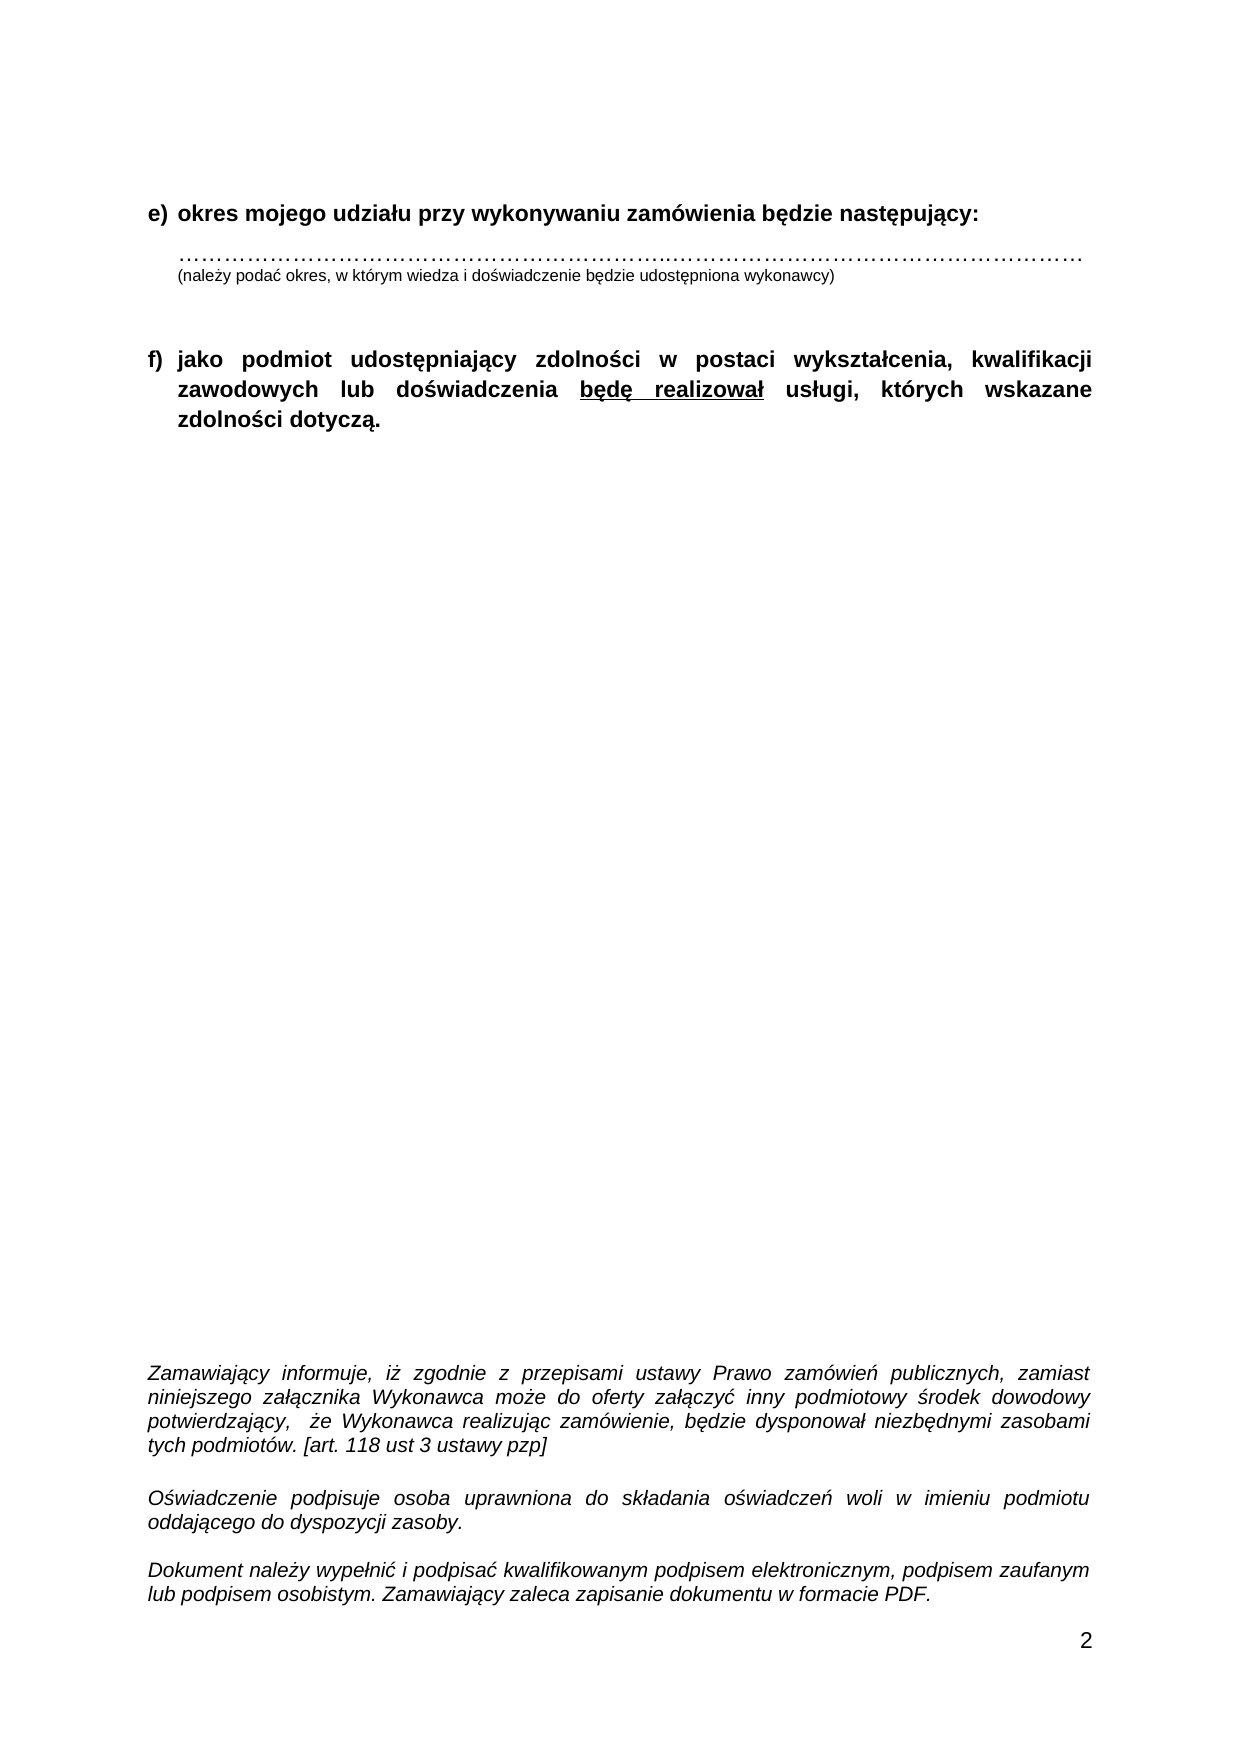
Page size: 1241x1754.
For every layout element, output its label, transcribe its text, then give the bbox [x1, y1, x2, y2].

text (należy podać okres, w którym wiedza i doświadczenie będzie udostępniona wykonawcy) [177, 266, 1093, 285]
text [177, 240, 1093, 266]
text Dokument należy wypełnić i podpisać kwalifikowanym podpisem elektronicznym, podpisem zaufanym lub podpisem osobistym. Zamawiający zaleca zapisanie dokumentu w formacie PDF. [148, 1558, 1093, 1606]
text Zamawiający informuje, iż zgodnie z przepisami ustawy Prawo zamówień publicznych, zamiast niniejszego załącznika Wykonawca może do oferty załączyć inny podmiotowy środek dowodowy potwierdzający, że Wykonawca realizując zamówienie, będzie dysponował niezbędnymi zasobami tych podmiotów. [art. 118 ust 3 ustawy pzp] [148, 1361, 1093, 1457]
text Oświadczenie podpisuje osoba uprawniona do składania oświadczeń woli w imieniu podmiotu oddającego do dyspozycji zasoby. [148, 1486, 1093, 1534]
list jako podmiot udostępniający zdolności w postaci wykształcenia, kwalifikacji zawodowych lub doświadczenia będę realizował usługi, których wskazane zdolności dotyczą. [148, 346, 1093, 432]
list okres mojego udziału przy wykonywaniu zamówienia będzie następujący: [148, 200, 1093, 227]
